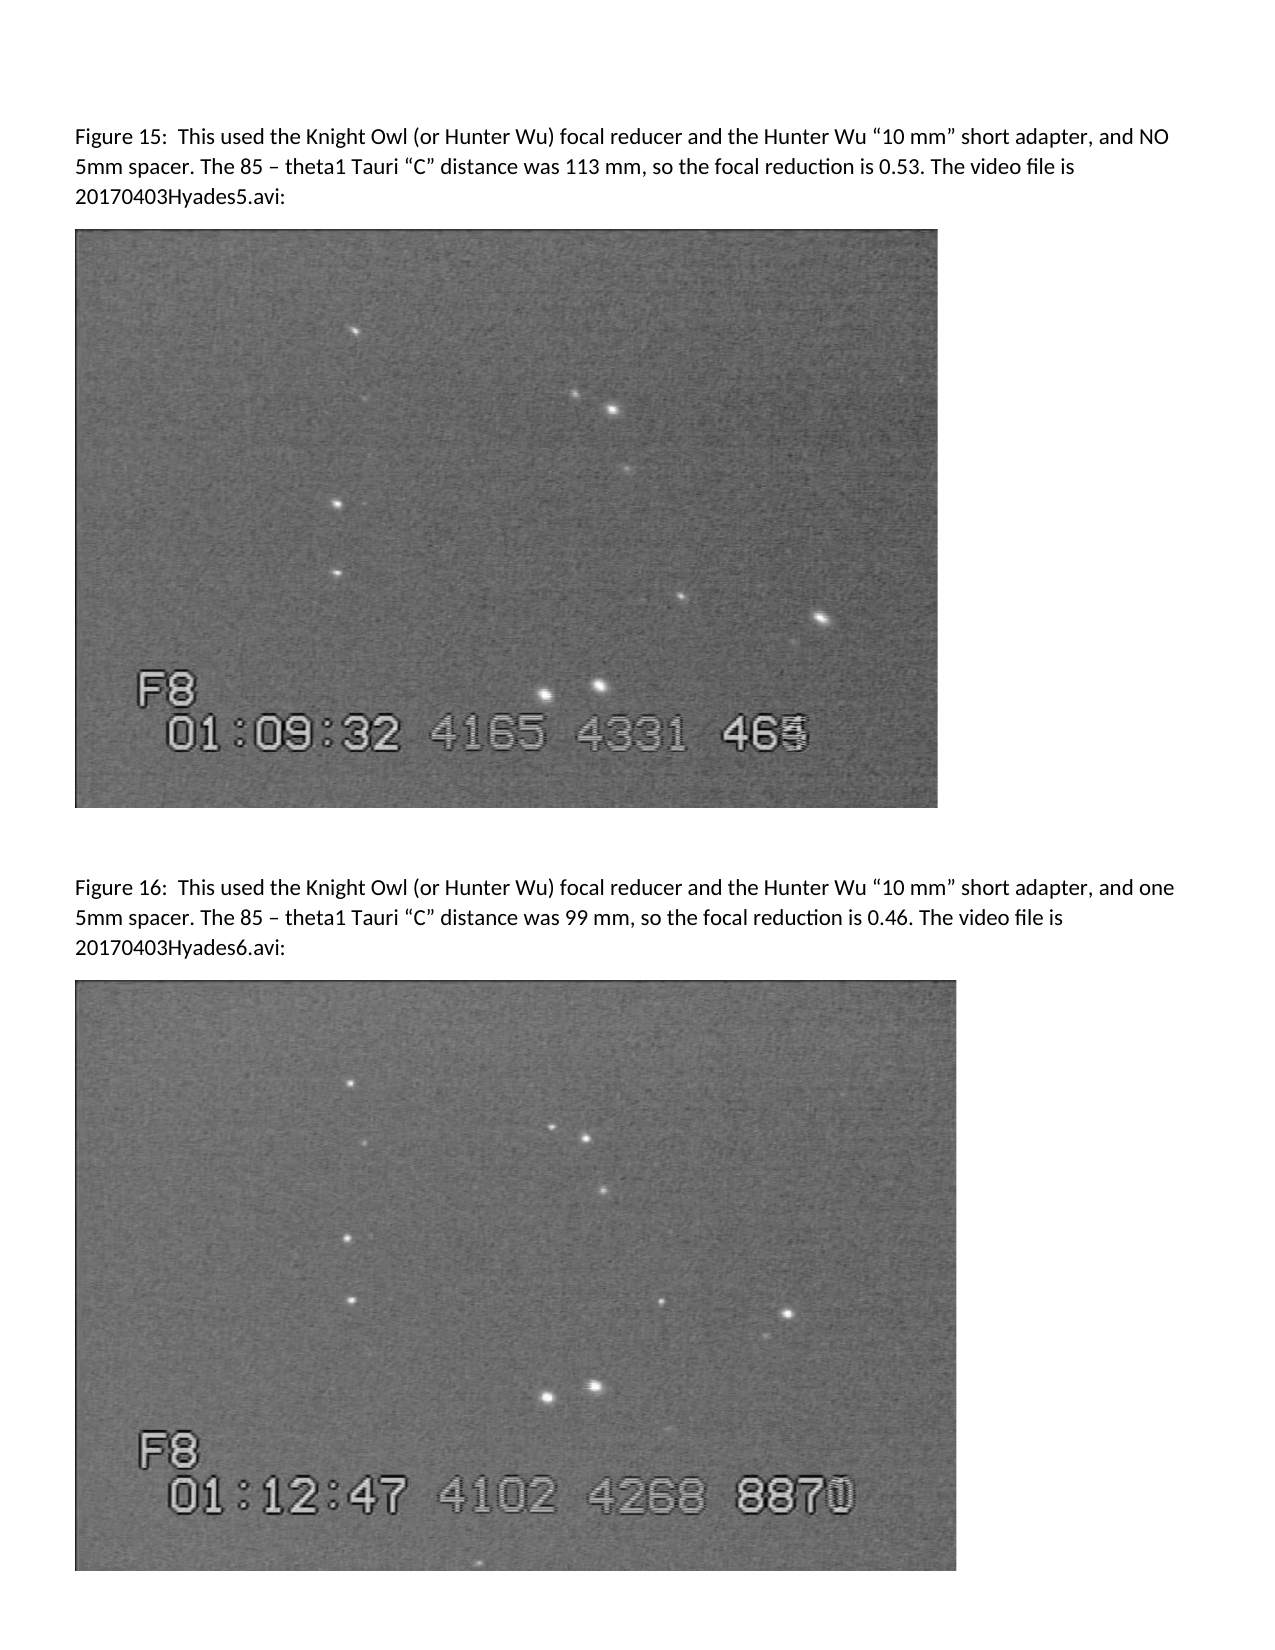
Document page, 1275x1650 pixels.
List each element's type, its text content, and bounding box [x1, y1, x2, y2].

text Figure 15: This used the Knight Owl (or Hunter Wu) focal reducer and the Hunter Wu “10 mm” short adapter, and NO 5mm spacer. The 85 – theta1 Tauri “C” distance was 113 mm, so the focal reduction is 0.53. The video file is 20170403Hyades5.avi: [75, 122, 1200, 210]
picture [75, 229, 938, 808]
text Figure 16: This used the Knight Owl (or Hunter Wu) focal reducer and the Hunter Wu “10 mm” short adapter, and one 5mm spacer. The 85 – theta1 Tauri “C” distance was 99 mm, so the focal reduction is 0.46. The video file is 20170403Hyades6.avi: [75, 873, 1200, 961]
picture [75, 980, 957, 1571]
